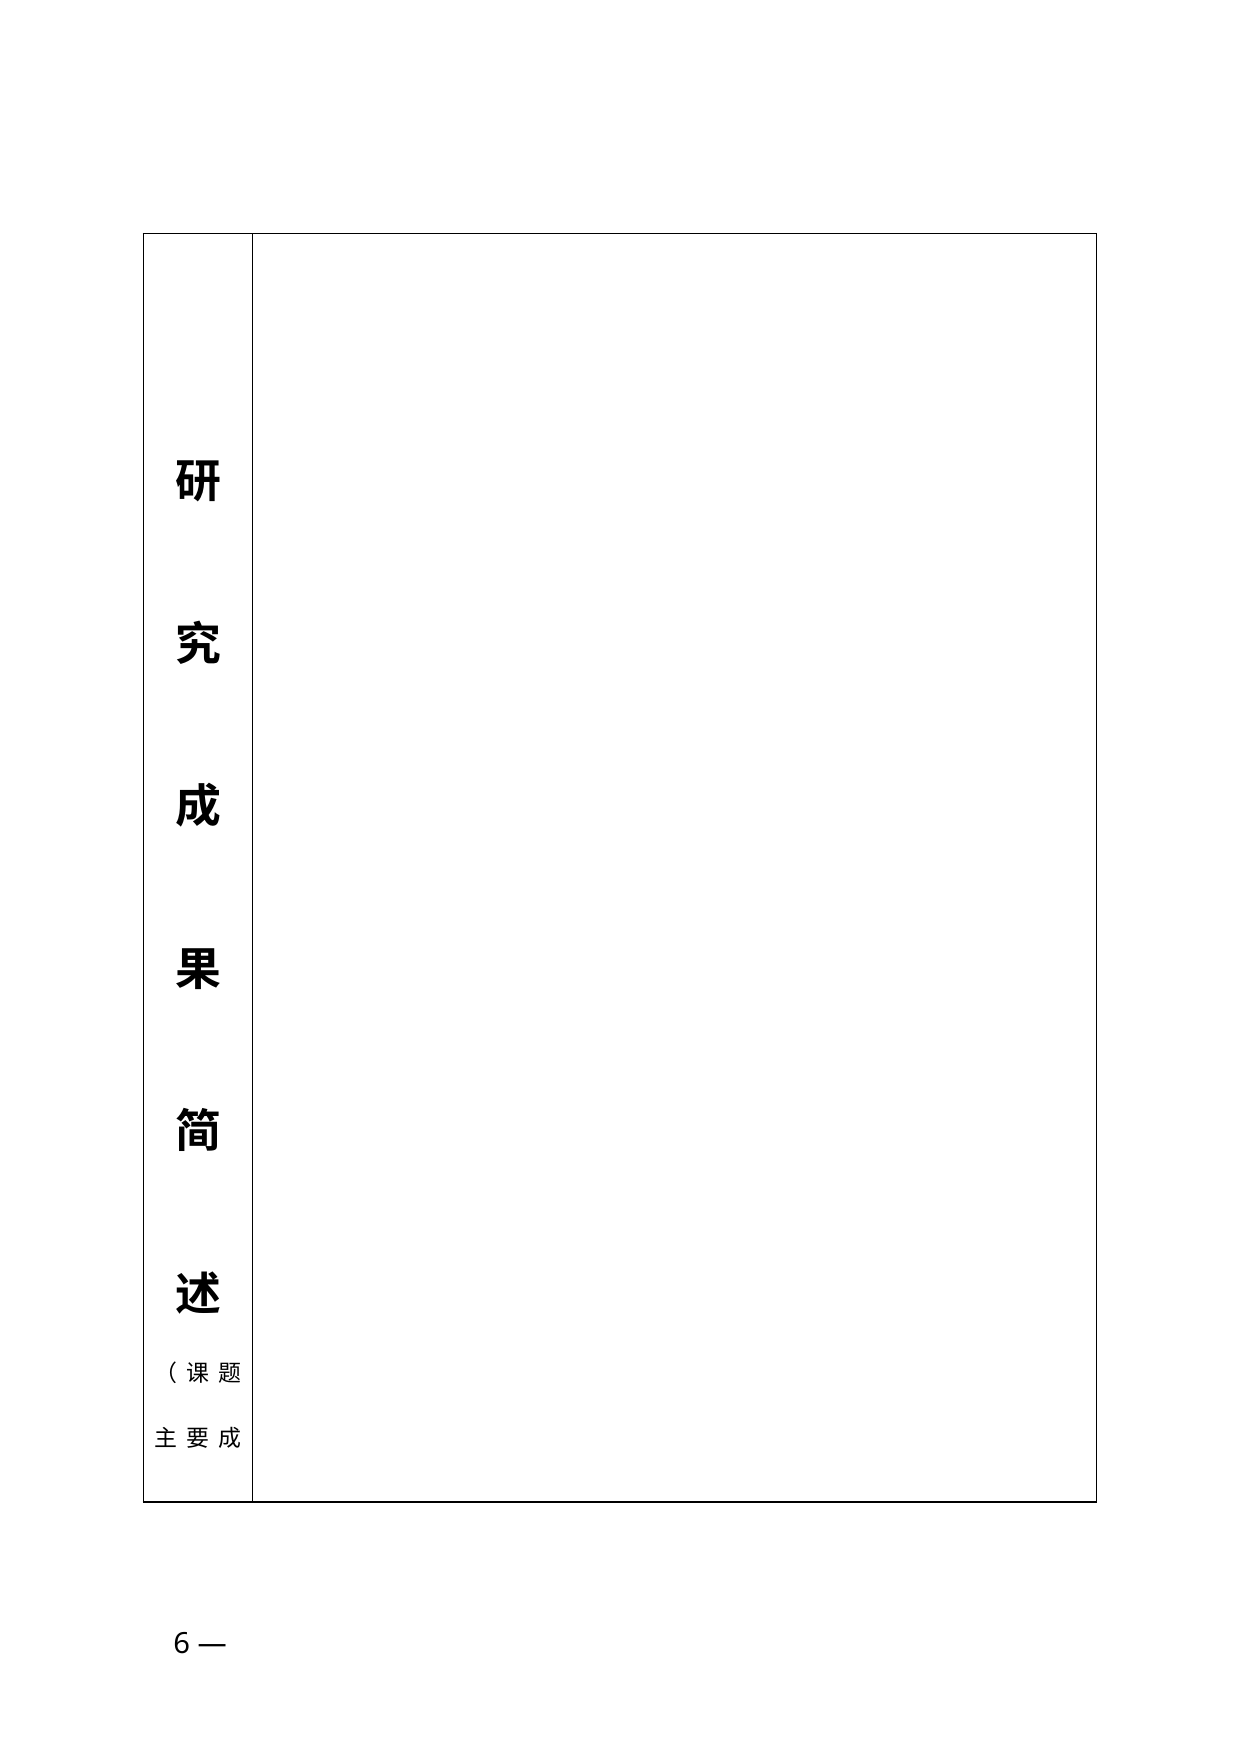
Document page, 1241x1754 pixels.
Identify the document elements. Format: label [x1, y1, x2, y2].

table_header [253, 234, 1096, 1501]
table_header [144, 234, 252, 1501]
